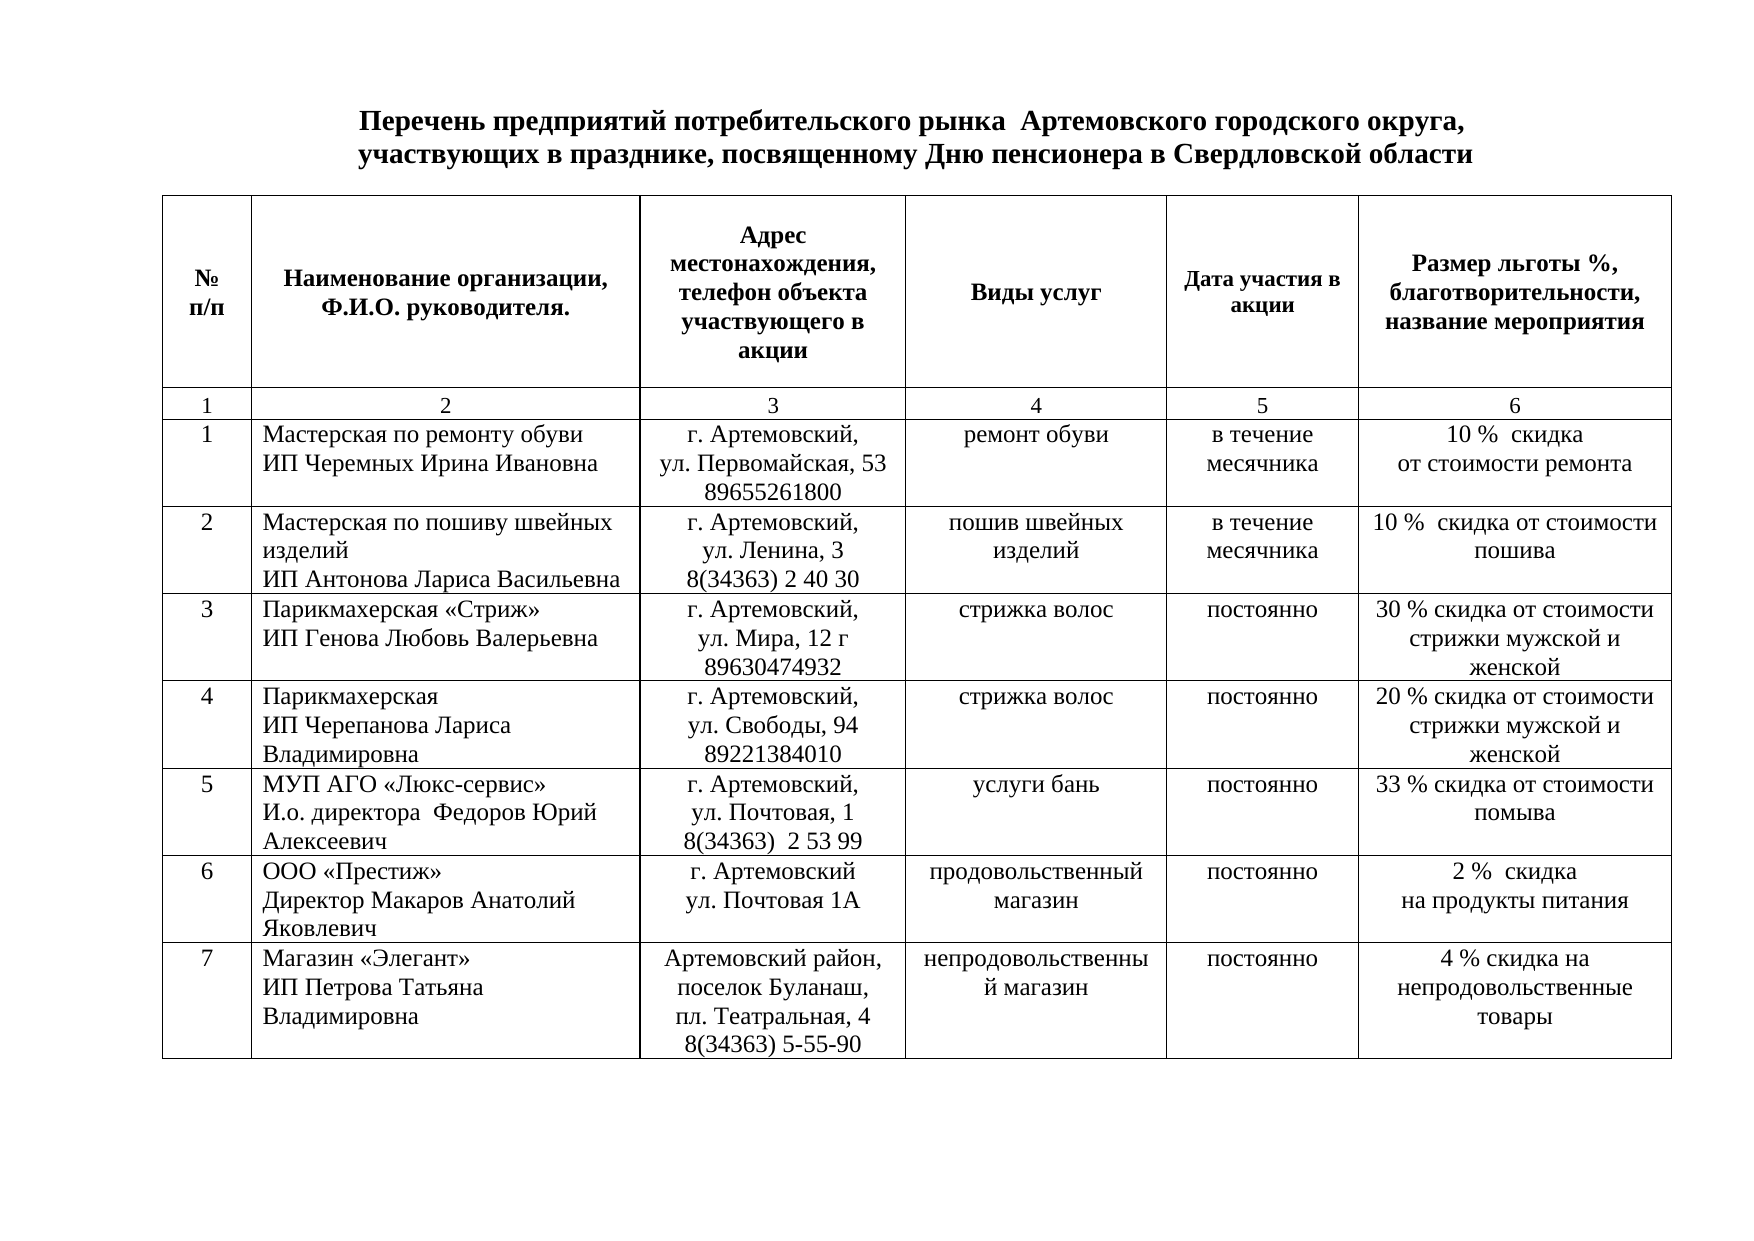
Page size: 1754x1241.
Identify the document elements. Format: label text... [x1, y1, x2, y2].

table_cell постоянно [1167, 681, 1358, 768]
table_cell постоянно [1167, 594, 1358, 680]
table_cell № п/п [163, 196, 251, 387]
table_cell Виды услуг [906, 196, 1166, 387]
table_cell непродовольственный магазин [906, 943, 1166, 1058]
table_cell 2 [252, 388, 639, 418]
table_cell г. Артемовский, ул. Мира, 12 г 89630474932 [641, 594, 905, 680]
table_cell 3 [641, 388, 905, 418]
table_cell 6 [1359, 388, 1671, 418]
table_cell Парикмахерская «Стриж» ИП Генова Любовь Валерьевна [252, 594, 639, 680]
table_cell 1 [163, 388, 251, 418]
table_cell Размер льготы %, благотворительности, название мероприятия [1359, 196, 1671, 387]
table_cell 4 % скидка на непродовольственные товары [1359, 943, 1671, 1058]
table_cell постоянно [1167, 769, 1358, 855]
table_cell продовольственный магазин [906, 856, 1166, 942]
table_cell Наименование организации, Ф.И.О. руководителя. [252, 196, 639, 387]
table_cell Артемовский район, поселок Буланаш, пл. Театральная, 4 8(34363) 5-55-90 [641, 943, 905, 1058]
table_cell Мастерская по ремонту обуви ИП Черемных Ирина Ивановна [252, 420, 639, 506]
table_cell 2 % скидка на продукты питания [1359, 856, 1671, 942]
table_cell стрижка волос [906, 594, 1166, 680]
table_cell ООО «Престиж» Директор Макаров Анатолий Яковлевич [252, 856, 639, 942]
table_cell г. Артемовский, ул. Ленина, 3 8(34363) 2 40 30 [641, 507, 905, 593]
table_cell в течение месячника [1167, 507, 1358, 593]
table_cell Магазин «Элегант» ИП Петрова Татьяна Владимировна [252, 943, 639, 1058]
table_cell постоянно [1167, 856, 1358, 942]
table_cell г. Артемовский, ул. Первомайская, 53 89655261800 [641, 420, 905, 506]
table_header Перечень предприятий потребительского рынка Артемовского городского округа, участвующих в празднике, посвященному Дню пенсионера в Свердловской области [163, 59, 1669, 195]
table_cell Парикмахерская ИП Черепанова Лариса Владимировна [252, 681, 639, 768]
table_cell 1 [163, 420, 251, 506]
table_cell 6 [163, 856, 251, 942]
table_cell 5 [1167, 388, 1358, 418]
table_cell в течение месячника [1167, 420, 1358, 506]
table_cell 10 % скидка от стоимости ремонта [1359, 420, 1671, 506]
table_cell Адрес местонахождения, телефон объекта участвующего в акции [641, 196, 905, 387]
table_cell МУП АГО «Люкс-сервис» И.о. директора Федоров Юрий Алексеевич [252, 769, 639, 855]
table_cell 5 [163, 769, 251, 855]
table_cell г. Артемовский ул. Почтовая 1А [641, 856, 905, 942]
table_cell г. Артемовский, ул. Почтовая, 1 8(34363) 2 53 99 [641, 769, 905, 855]
table_cell 2 [163, 507, 251, 593]
table_cell г. Артемовский, ул. Свободы, 94 89221384010 [641, 681, 905, 768]
table_cell 30 % скидка от стоимости стрижки мужской и женской [1359, 594, 1671, 680]
table_cell ремонт обуви [906, 420, 1166, 506]
table_cell услуги бань [906, 769, 1166, 855]
table_cell 10 % скидка от стоимости пошива [1359, 507, 1671, 593]
table_cell 4 [163, 681, 251, 768]
table_cell Мастерская по пошиву швейных изделий ИП Антонова Лариса Васильевна [252, 507, 639, 593]
table_cell 7 [163, 943, 251, 1058]
table_cell пошив швейных изделий [906, 507, 1166, 593]
table_cell 33 % скидка от стоимости помыва [1359, 769, 1671, 855]
table_cell 4 [906, 388, 1166, 418]
table_cell стрижка волос [906, 681, 1166, 768]
table_cell Дата участия в акции [1167, 196, 1358, 387]
table_cell 20 % скидка от стоимости стрижки мужской и женской [1359, 681, 1671, 768]
table_cell постоянно [1167, 943, 1358, 1058]
table_cell 3 [163, 594, 251, 680]
